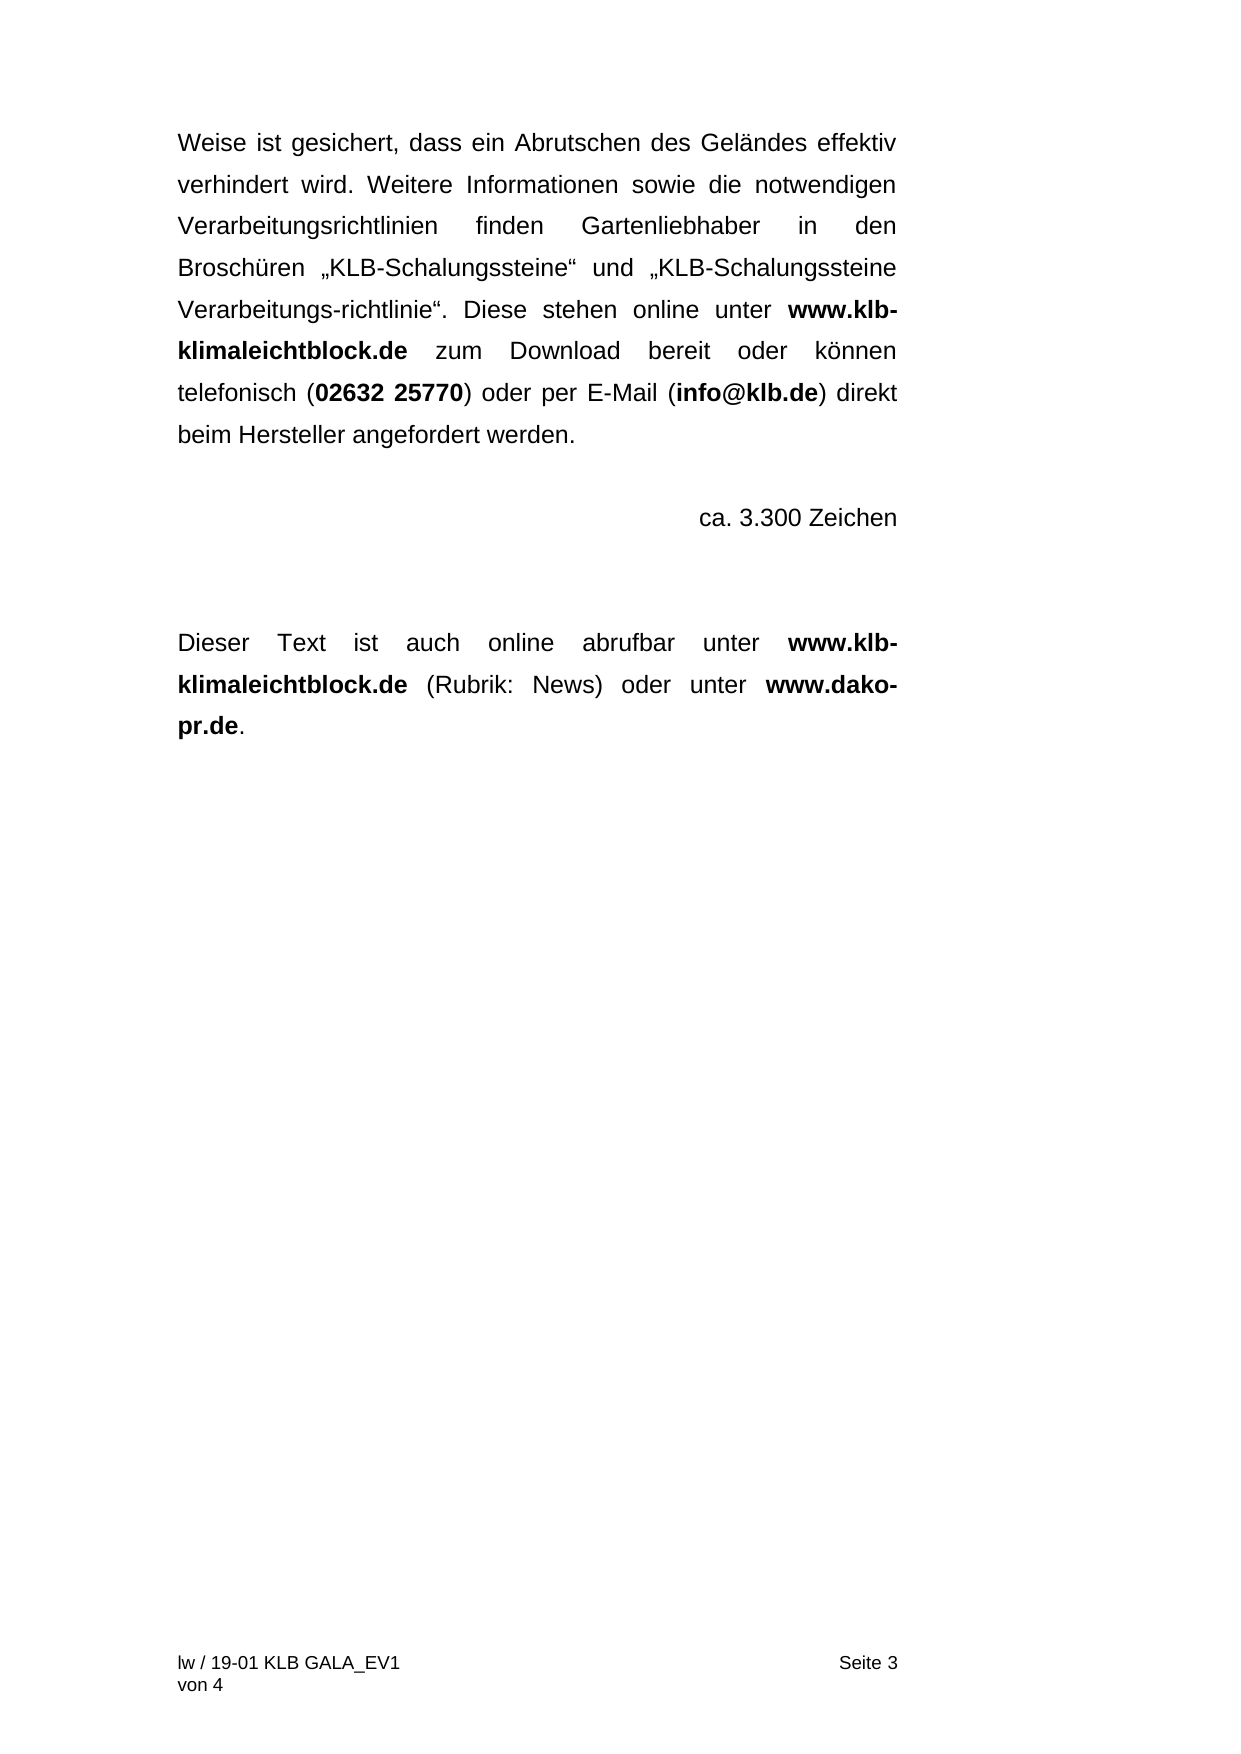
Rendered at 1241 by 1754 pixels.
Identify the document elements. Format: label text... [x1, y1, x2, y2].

text ca. 3.300 Zeichen [620, 493, 898, 535]
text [177, 118, 898, 451]
text Dieser Text ist auch online abrufbar unter www.klb-klimaleichtblock.de (Rubrik: News) oder unter www.dako-pr.de. [177, 618, 898, 743]
